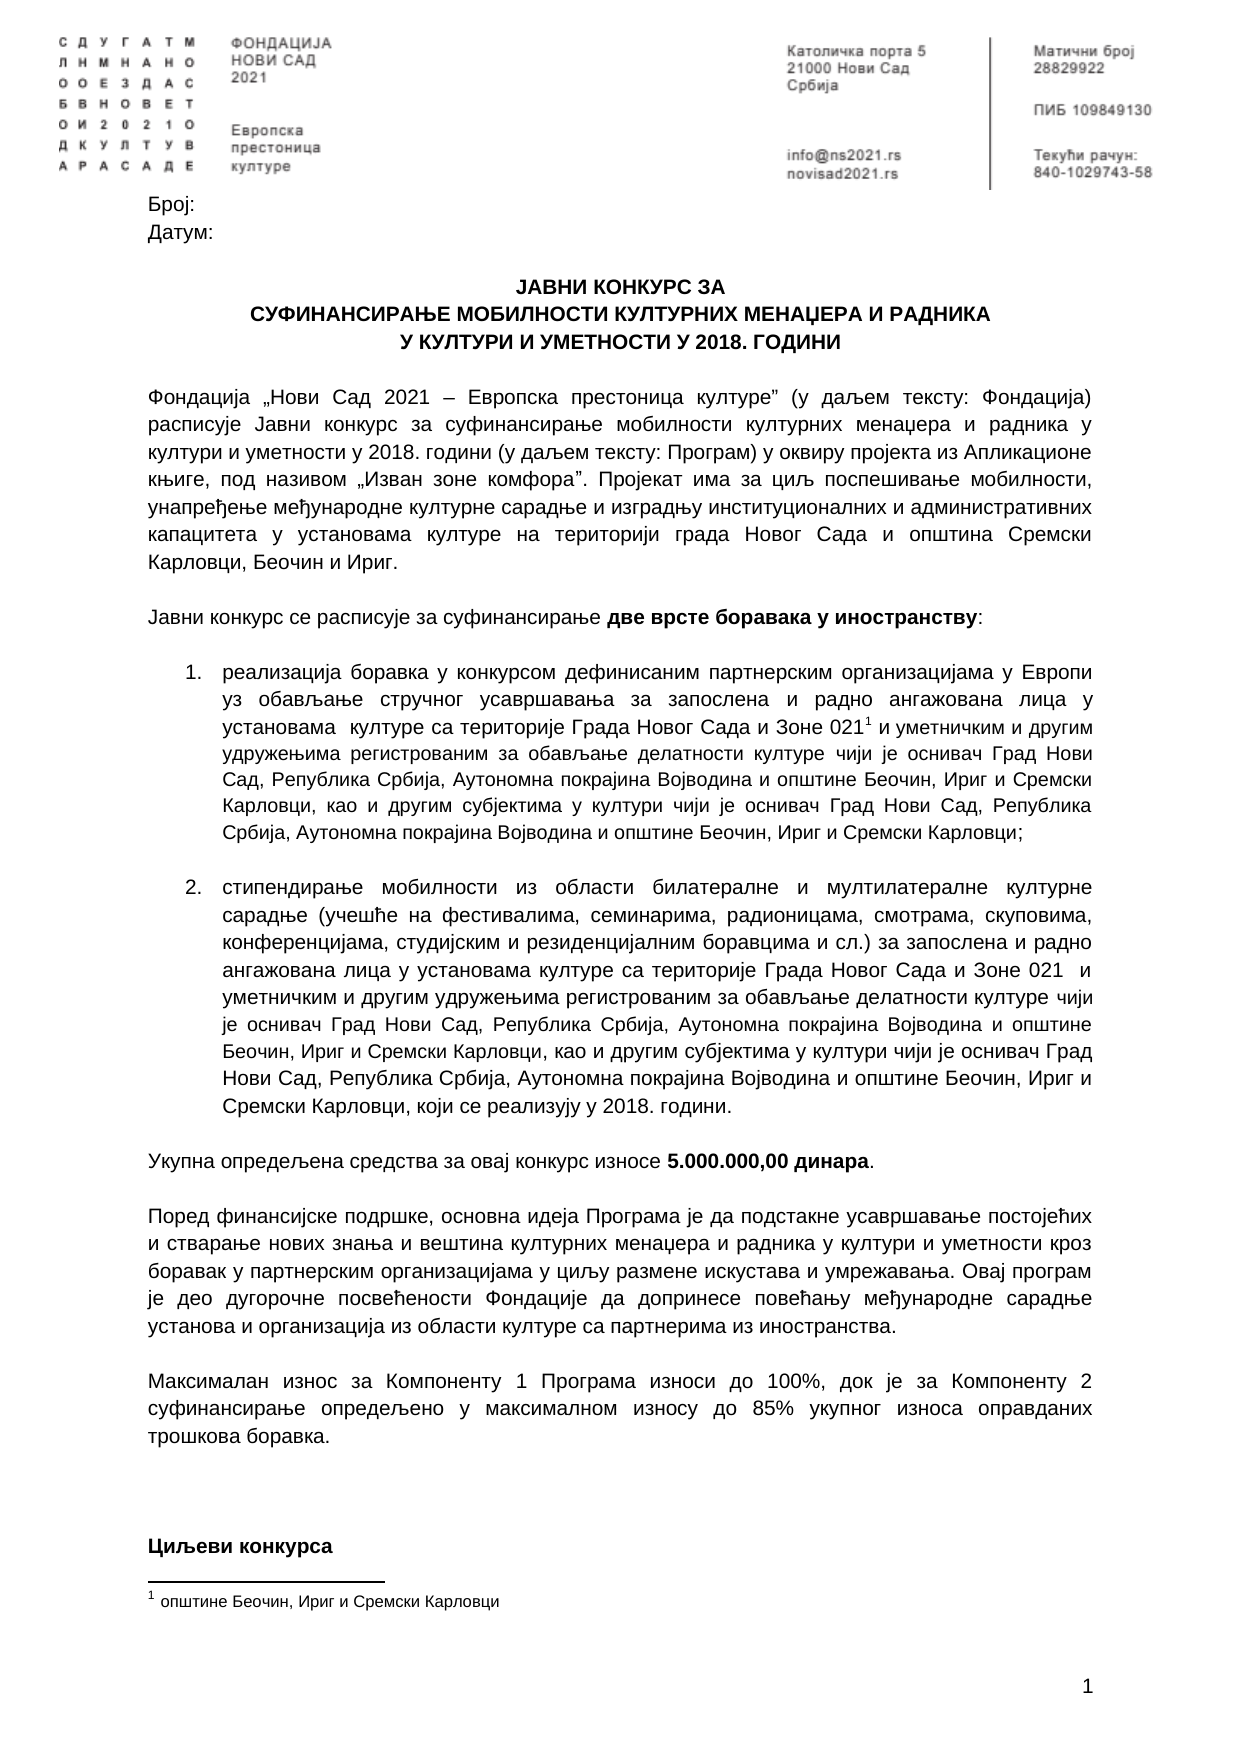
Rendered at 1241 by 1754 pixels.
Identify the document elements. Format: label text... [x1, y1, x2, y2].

text Укупна опредељена средства за овај конкурс износе 5.000.000,00 динара. [148, 1149, 1093, 1173]
text Поред финансијске подршке, основна идеја Програма је да подстакне усавршавање постојећих и стварање нових знања и вештина културних менаџера и радника у култури и уметности кроз боравак у партнерским организацијама у циљу размене искустава и умрежавања. Овај програм је део дугорочне посвећености Фондације да допринесе повећању међународне сарадње установа и организација из области културе са партнерима из иностранства. [148, 1204, 1093, 1338]
text Број: [148, 192, 1093, 216]
text Фондација „Нови Сад 2021 ‒ Европска престоница културе” (у даљем тексту: Фондација) расписује Јавни конкурс за суфинансирање мобилности културних менаџера и радника у култури и уметности у 2018. години (у даљем тексту: Програм) у оквиру пројекта из Апликационе књиге, под називом „Изван зоне комфораˮ. Пројекат има за циљ поспешивање мобилности, унапређење међународне културне сарадње и изградњу институционалних и административних капацитета у установама културе на територији града Новог Сада и општина Сремски Карловци, Беочин и Ириг. [148, 384, 1093, 573]
list стипендирање мобилности из области билатералне и мултилатералне културне сарадње (учешће на фестивалима, семинарима, радионицама, смотрама, скуповима, конференцијама, студијским и резиденцијалним боравцима и сл.) за запослена и радно ангажована лица у установама културе са територије Града Новог Сада и Зоне 021 и уметничким и другим удружењима регистрованим за обављање делатности културе чији је оснивач Град Нови Сад, Република Србија, Аутономна покрајина Војводина и општине Беочин, Ириг и Сремски Карловци, као и другим субјектима у култури чији је оснивач Град Нови Сад, Република Србија, Аутономна покрајина Војводина и општине Беочин, Ириг и Сремски Карловци, који се реализују у 2018. години. [185, 875, 1093, 1118]
text СУФИНАНСИРАЊЕ МОБИЛНОСТИ КУЛТУРНИХ МЕНАЏЕРА И РАДНИКА [148, 302, 1093, 326]
text Датум: [148, 219, 1093, 243]
text Циљеви конкурса [148, 1534, 1093, 1558]
text Јавни конкурс се расписује за суфинансирање две врсте боравака у иностранству: [148, 604, 1093, 628]
text Максималан износ за Компоненту 1 Програма износи до 100%, док је за Компоненту 2 суфинансирање опредељено у максималном износу до 85% укупног износа оправданих трошкова боравка. [148, 1369, 1093, 1448]
text У КУЛТУРИ И УМЕТНОСТИ У 2018. ГОДИНИ [148, 329, 1093, 353]
list реализација боравка у конкурсом дефинисаним партнерским организацијама у Европи уз обављање стручног усавршавања за запослена и радно ангажована лица у установама културе са територије Града Новог Сада и Зоне 021 и уметничким и другим удружењима регистрованим за обављање делатности културе чији је оснивач Град Нови Сад, Република Србија, Аутономна покрајина Војводина и општине Беочин, Ириг и Сремски Карловци, као и другим субјектима у култури чији је оснивач Град Нови Сад, Република Србија, Аутономна покрајина Војводина и општине Беочин, Ириг и Сремски Карловци; [185, 659, 1093, 844]
text ЈАВНИ КОНКУРС ЗА [148, 274, 1093, 298]
